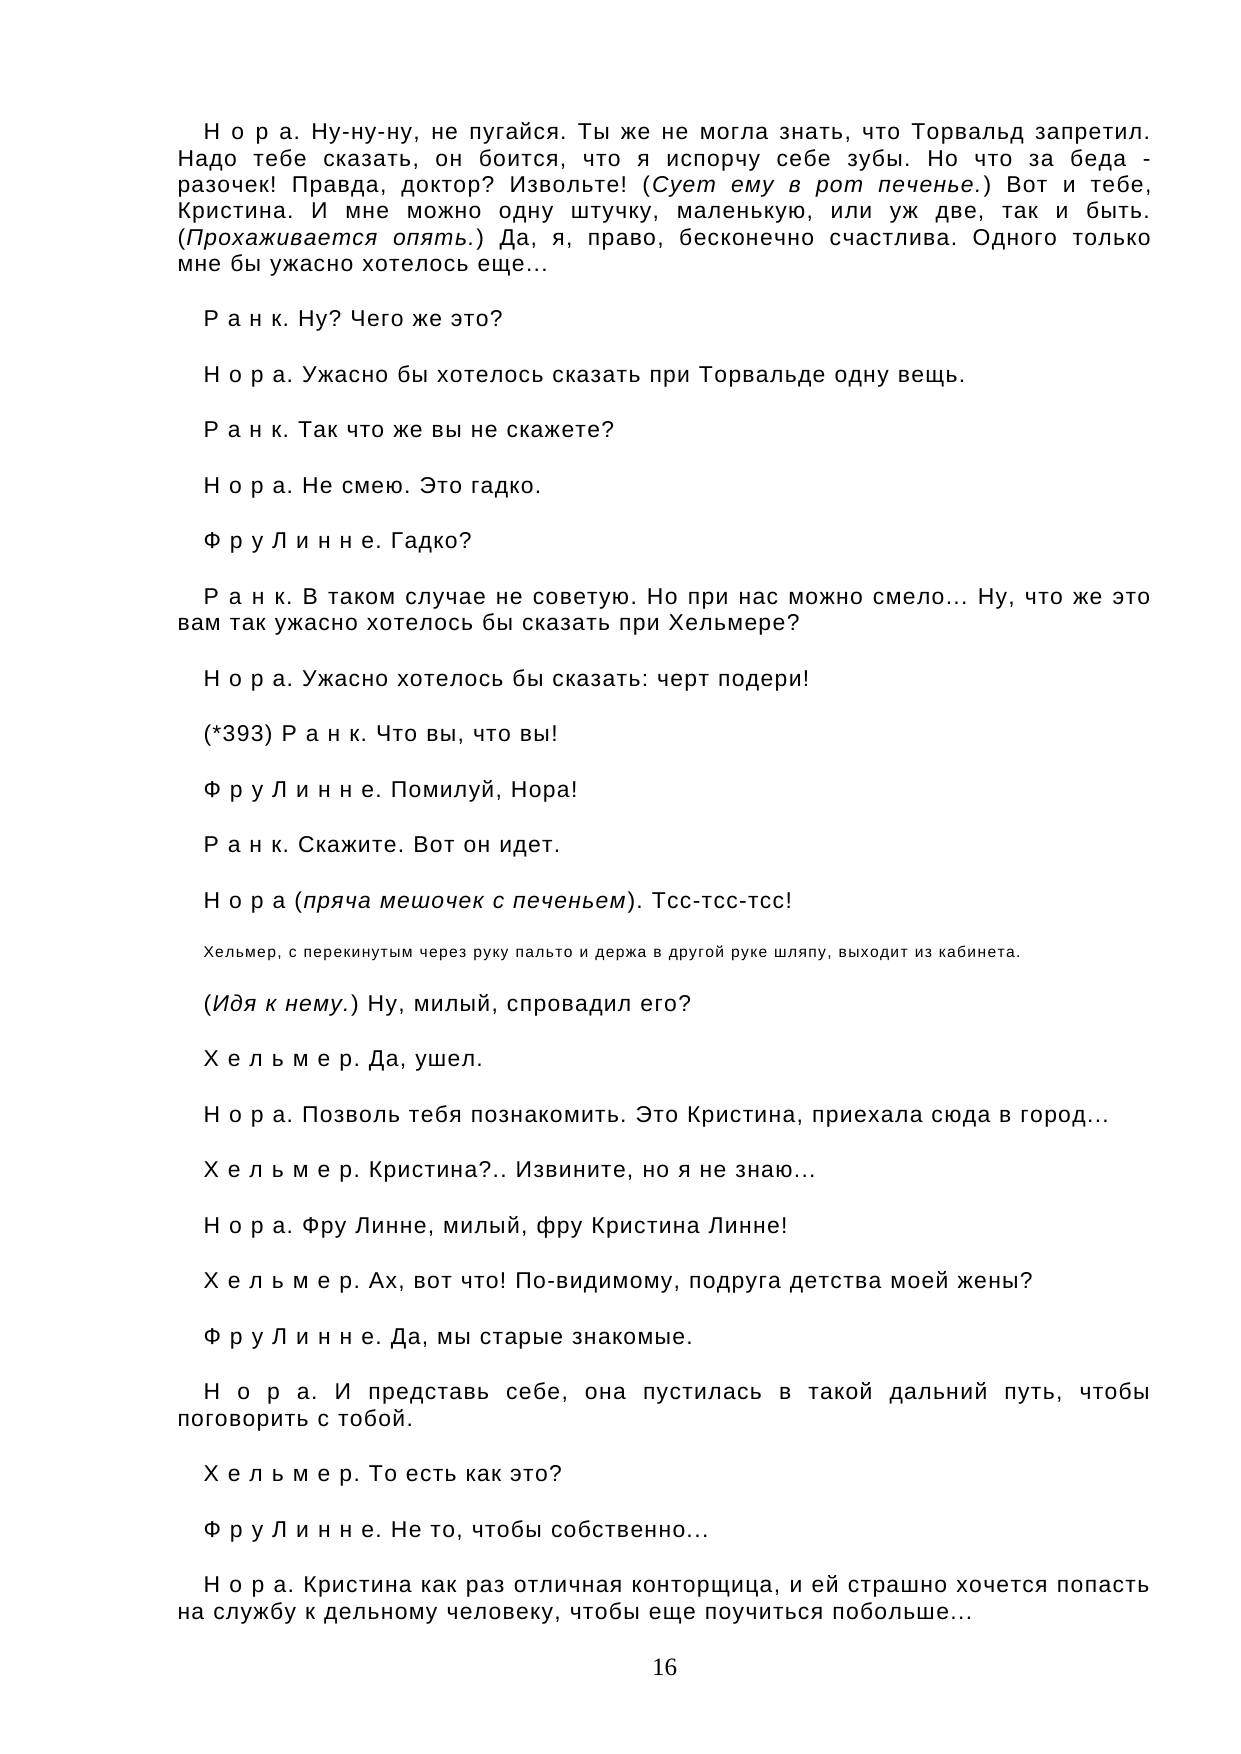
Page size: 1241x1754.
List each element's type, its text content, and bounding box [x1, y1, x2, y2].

text Р а н к. Ну? Чего же это? [177, 305, 1152, 332]
text Н о р а (пряча мешочек с печеньем). Тсс-тсс-тсс! [177, 887, 1152, 913]
text Х е л ь м е р. Ах, вот что! По-видимому, подруга детства моей жены? [177, 1267, 1152, 1294]
text Ф р у Л и н н е. Да, мы старые знакомые. [177, 1323, 1152, 1349]
text Н о р а. Кристина как раз отличная конторщица, и ей страшно хочется попасть на службу к дельному человеку, чтобы еще поучиться побольше... [177, 1571, 1152, 1624]
text Н о р а. Фру Линне, милый, фру Кристина Линне! [177, 1212, 1152, 1238]
text Р а н к. В таком случае не советую. Но при нас можно смело... Ну, что же это вам так ужасно хотелось бы сказать при Хельмере? [177, 583, 1152, 636]
text (Идя к нему.) Ну, милый, спровадил его? [177, 990, 1152, 1016]
text Н о р а. Ужасно бы хотелось сказать при Торвальде одну вещь. [177, 361, 1152, 387]
text Х е л ь м е р. Да, ушел. [177, 1045, 1152, 1072]
text Х е л ь м е р. Кристина?.. Извините, но я не знаю... [177, 1156, 1152, 1183]
text Н о р а. И представь себе, она пустилась в такой дальний путь, чтобы поговорить с тобой. [177, 1378, 1152, 1431]
text Хельмер, с перекинутым через руку пальто и держа в другой руке шляпу, выходит из кабинета. [177, 942, 1152, 961]
text (*393) Р а н к. Что вы, что вы! [177, 720, 1152, 747]
text Ф р у Л и н н е. Гадко? [177, 527, 1152, 554]
text Н о р а. Ужасно хотелось бы сказать: черт подери! [177, 665, 1152, 691]
text Ф р у Л и н н е. Помилуй, Нора! [177, 776, 1152, 802]
text Ф р у Л и н н е. Не то, чтобы собственно... [177, 1516, 1152, 1542]
text Х е л ь м е р. То есть как это? [177, 1460, 1152, 1487]
text Р а н к. Так что же вы не скажете? [177, 416, 1152, 443]
text Н о р а. Позволь тебя познакомить. Это Кристина, приехала сюда в город... [177, 1101, 1152, 1127]
text Н о р а. Не смею. Это гадко. [177, 472, 1152, 498]
text Р а н к. Скажите. Вот он идет. [177, 831, 1152, 858]
text Н о р а. Ну-ну-ну, не пугайся. Ты же не могла знать, что Торвальд запретил. Надо тебе сказать, он боится, что я испорчу себе зубы. Но что за беда - разочек! Правда, доктор? Извольте! (Сует ему в рот печенье.) Вот и тебе, Кристина. И мне можно одну штучку, маленькую, или уж две, так и быть. (Прохаживается опять.) Да, я, право, бесконечно счастлива. Одного только мне бы ужасно хотелось еще... [177, 118, 1152, 276]
